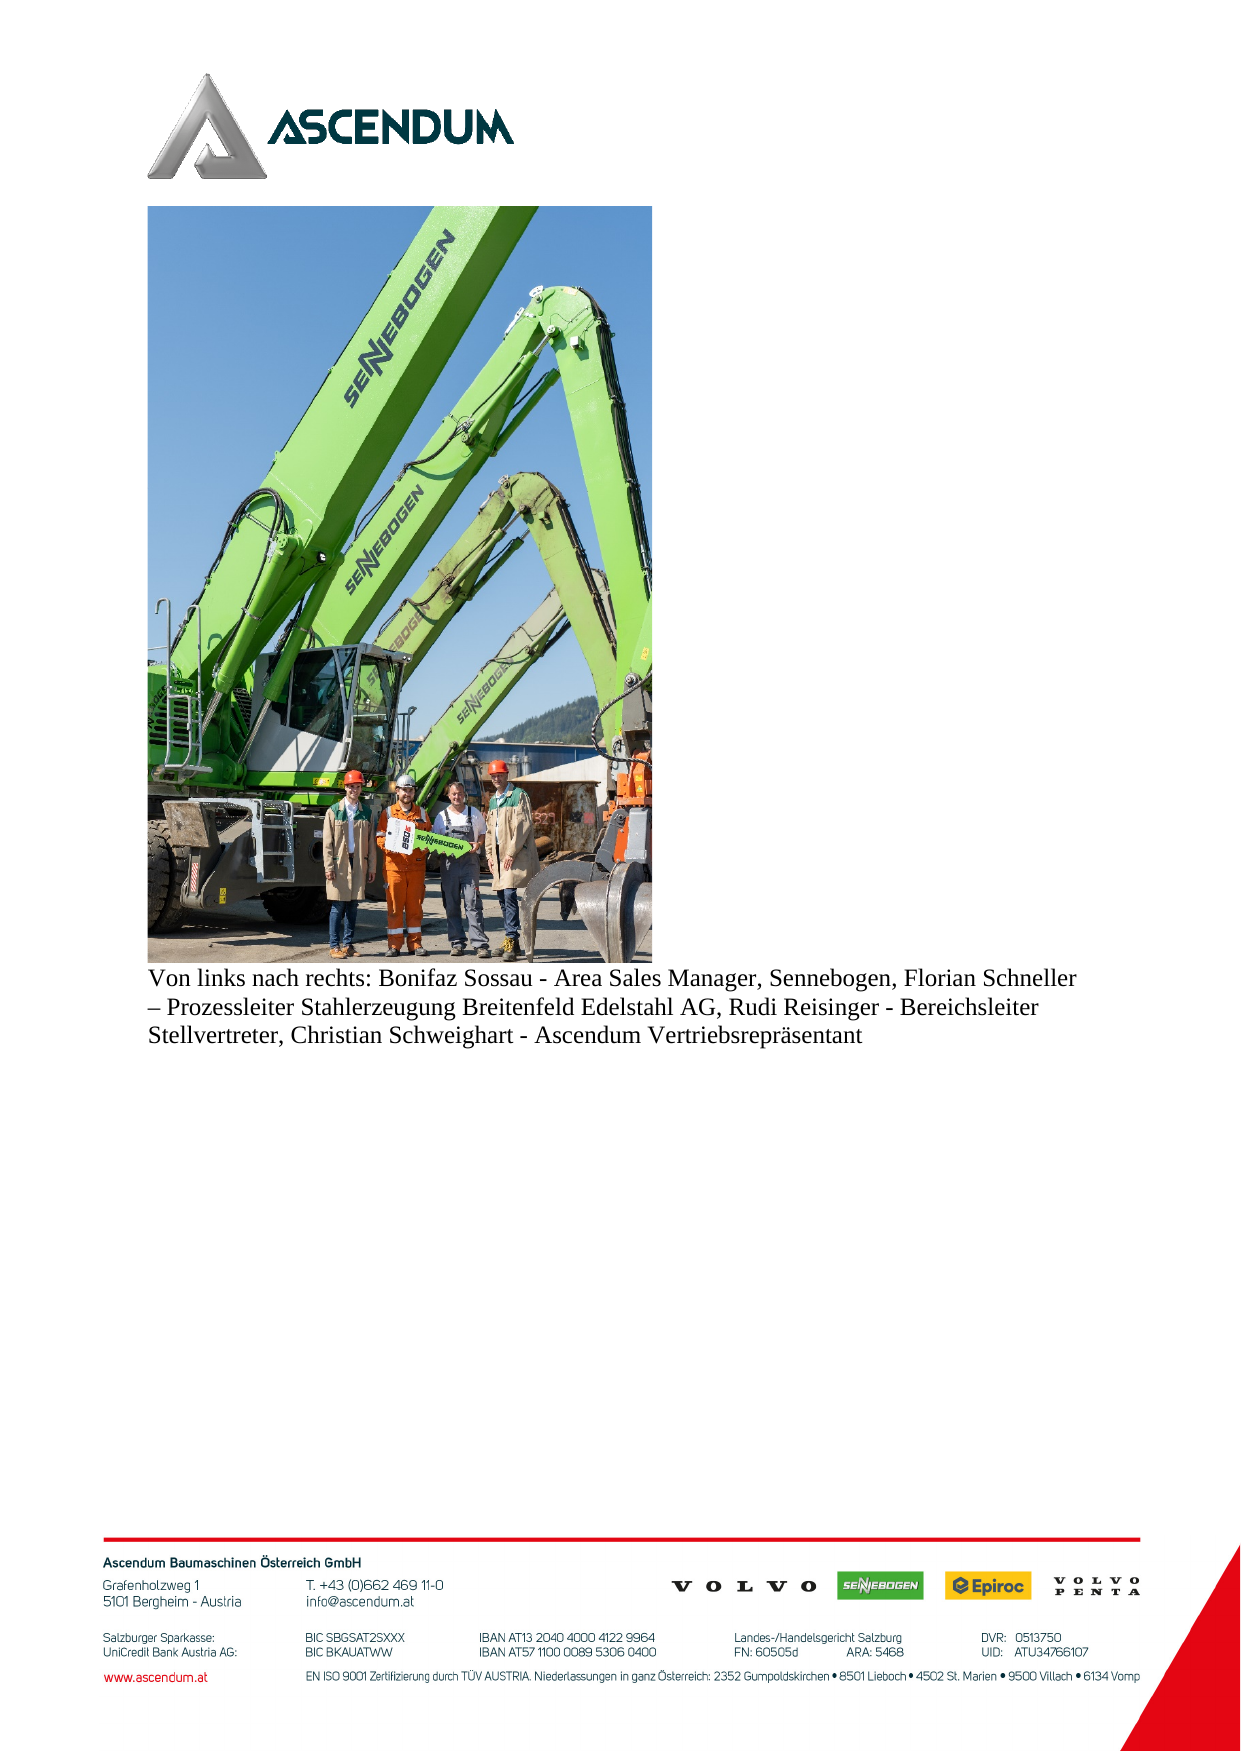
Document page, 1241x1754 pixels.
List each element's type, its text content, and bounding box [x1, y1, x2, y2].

text Von links nach rechts: Bonifaz Sossau - Area Sales Manager, Sennebogen, Florian Schneller – Prozessleiter Stahlerzeugung Breitenfeld Edelstahl AG, Rudi Reisinger - Bereichsleiter Stellvertreter, Christian Schweighart - Ascendum Vertriebsrepräsentant [148, 963, 1093, 1049]
picture [147, 206, 653, 963]
picture [98, 1535, 1241, 1751]
picture [147, 73, 514, 179]
